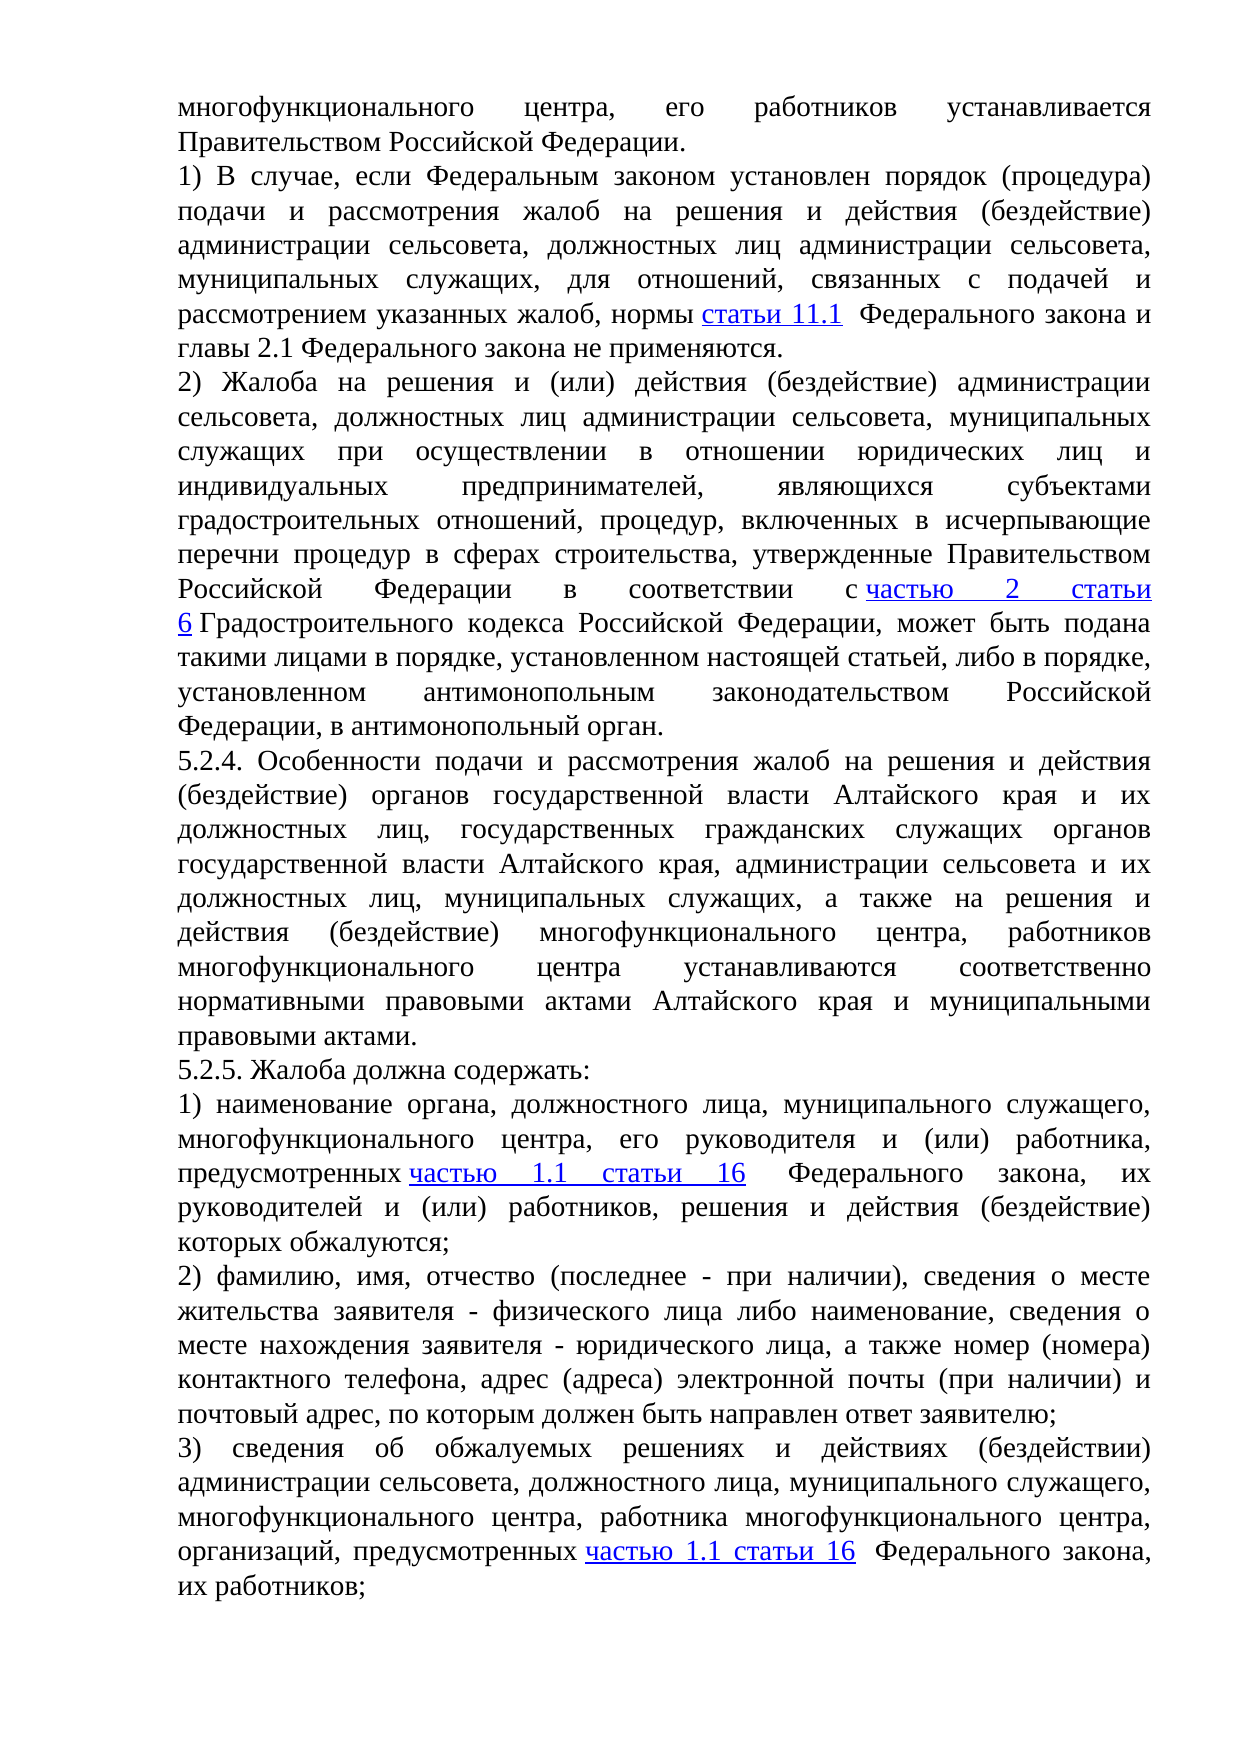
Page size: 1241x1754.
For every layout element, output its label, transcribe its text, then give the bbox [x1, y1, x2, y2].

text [177, 89, 1152, 157]
text 2) Жалоба на решения и (или) действия (бездействие) администрации сельсовета, должностных лиц администрации сельсовета, муниципальных служащих при осуществлении в отношении юридических лиц и индивидуальных предпринимателей, являющихся субъектами градостроительных отношений, процедур, включенных в исчерпывающие перечни процедур в сферах строительства, утвержденные Правительством Российской Федерации в соответствии с частью 2 статьи 6 Градостроительного кодекса Российской Федерации, может быть подана такими лицами в порядке, установленном настоящей статьей, либо в порядке, установленном антимонопольным законодательством Российской Федерации, в антимонопольный орган. [177, 364, 1152, 742]
text 2) фамилию, имя, отчество (последнее - при наличии), сведения о месте жительства заявителя - физического лица либо наименование, сведения о месте нахождения заявителя - юридического лица, а также номер (номера) контактного телефона, адрес (адреса) электронной почты (при наличии) и почтовый адрес, по которым должен быть направлен ответ заявителю; [177, 1257, 1152, 1429]
text 1) наименование органа, должностного лица, муниципального служащего, многофункционального центра, его руководителя и (или) работника, предусмотренных частью 1.1 статьи 16 Федерального закона, их руководителей и (или) работников, решения и действия (бездействие) которых обжалуются; [177, 1086, 1152, 1257]
text 1) В случае, если Федеральным законом установлен порядок (процедура) подачи и рассмотрения жалоб на решения и действия (бездействие) администрации сельсовета, должностных лиц администрации сельсовета, муниципальных служащих, для отношений, связанных с подачей и рассмотрением указанных жалоб, нормы статьи 11.1 Федерального закона и главы 2.1 Федерального закона не применяются. [177, 157, 1152, 364]
text 3) сведения об обжалуемых решениях и действиях (бездействии) администрации сельсовета, должностного лица, муниципального служащего, многофункционального центра, работника многофункционального центра, организаций, предусмотренных частью 1.1 статьи 16 Федерального закона, их работников; [177, 1429, 1152, 1601]
text 5.2.4. Особенности подачи и рассмотрения жалоб на решения и действия (бездействие) органов государственной власти Алтайского края и их должностных лиц, государственных гражданских служащих органов государственной власти Алтайского края, администрации сельсовета и их должностных лиц, муниципальных служащих, а также на решения и действия (бездействие) многофункционального центра, работников многофункционального центра устанавливаются соответственно нормативными правовыми актами Алтайского края и муниципальными правовыми актами. [177, 742, 1152, 1051]
text 5.2.5. Жалоба должна содержать: [177, 1051, 1152, 1086]
